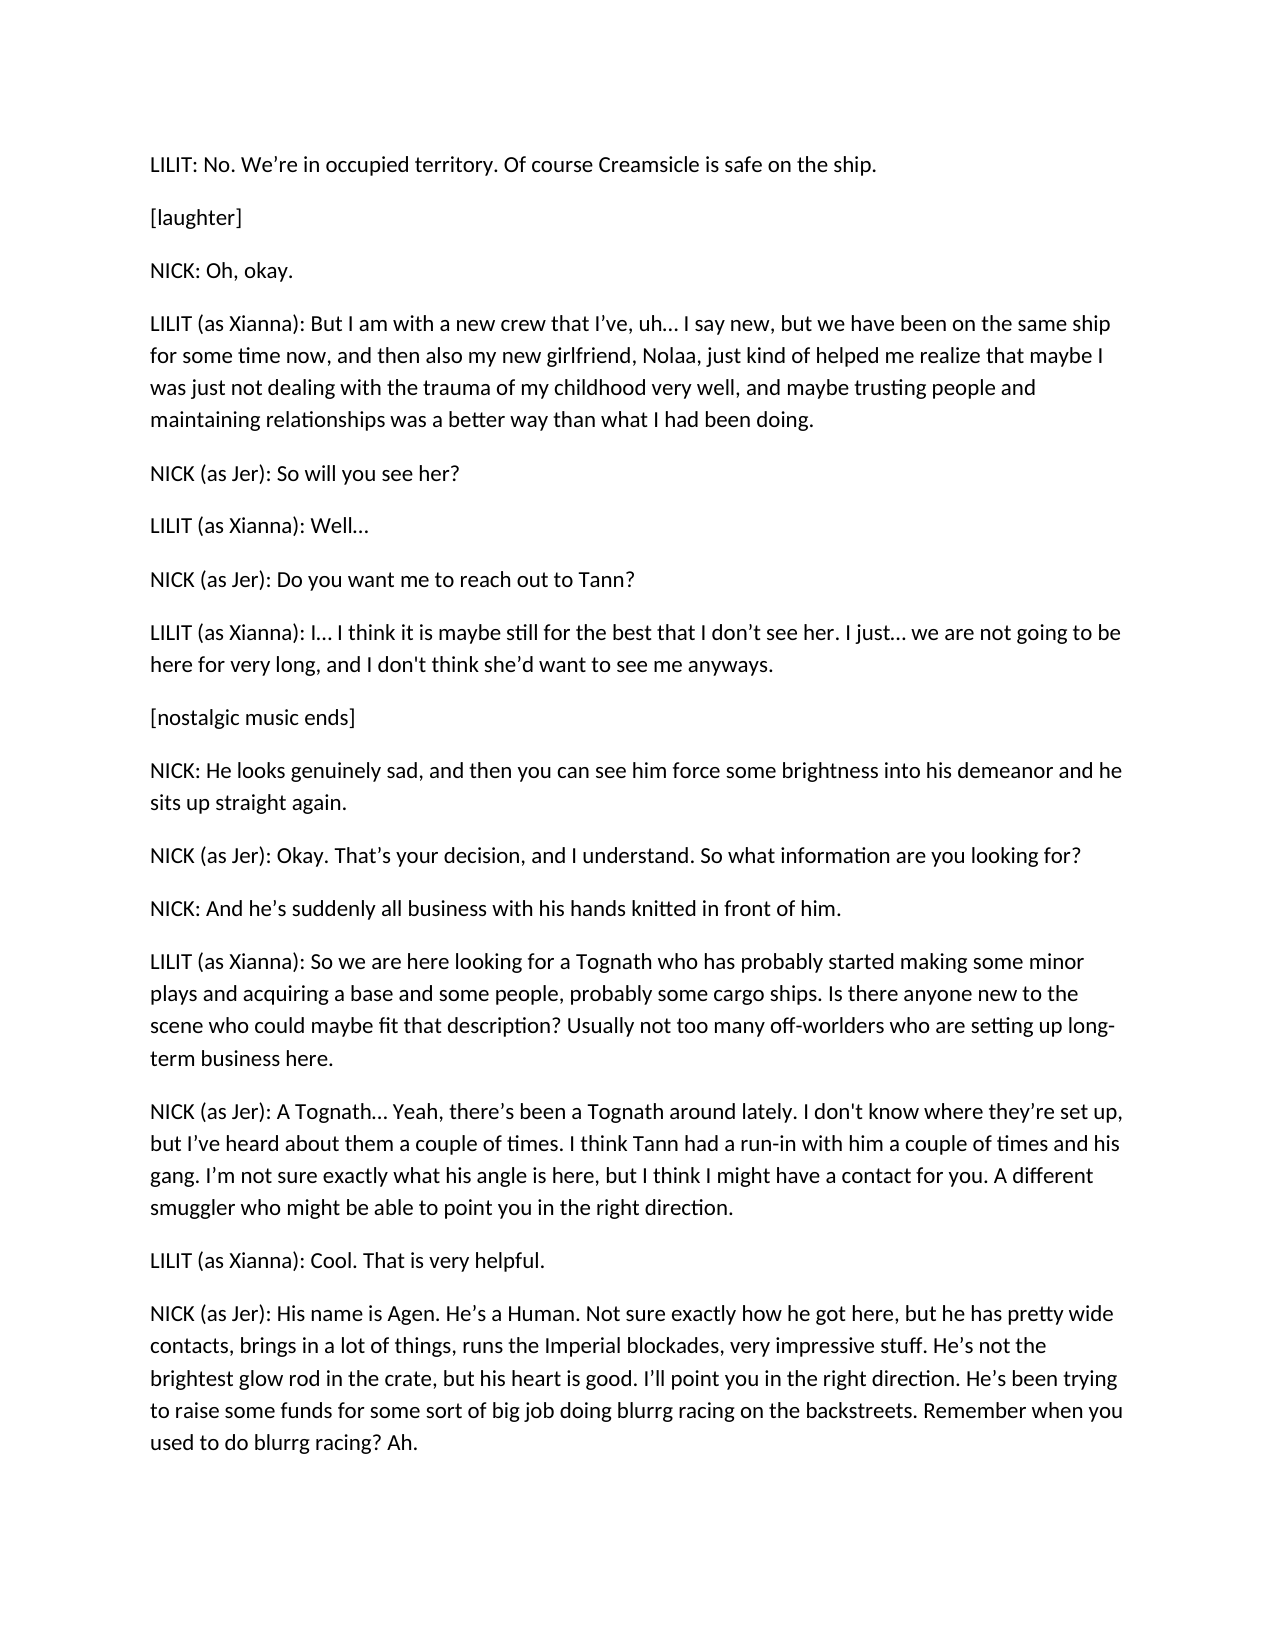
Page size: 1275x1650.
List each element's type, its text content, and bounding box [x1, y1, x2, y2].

text LILIT (as Xianna): But I am with a new crew that I’ve, uh… I say new, but we have been on the same ship for some time now, and then also my new girlfriend, Nolaa, just kind of helped me realize that maybe I was just not dealing with the trauma of my childhood very well, and maybe trusting people and maintaining relationships was a better way than what I had been doing. [150, 309, 1125, 434]
text NICK (as Jer): Do you want me to reach out to Tann? [150, 565, 1125, 593]
text [laughter] [150, 203, 1125, 231]
text NICK (as Jer): So will you see her? [150, 459, 1125, 487]
text LILIT (as Xianna): Cool. That is very helpful. [150, 1246, 1125, 1274]
text [nostalgic music ends] [150, 703, 1125, 731]
text LILIT (as Xianna): I… I think it is maybe still for the best that I don’t see her. I just… we are not going to be here for very long, and I don't think she’d want to see me anyways. [150, 618, 1125, 678]
text NICK (as Jer): His name is Agen. He’s a Human. Not sure exactly how he got here, but he has pretty wide contacts, brings in a lot of things, runs the Imperial blockades, very impressive stuff. He’s not the brightest glow rod in the crate, but his heart is good. I’ll point you in the right direction. He’s been trying to raise some funds for some sort of big job doing blurrg racing on the backstreets. Remember when you used to do blurrg racing? Ah. [150, 1299, 1125, 1456]
text NICK (as Jer): Okay. That’s your decision, and I understand. So what information are you looking for? [150, 841, 1125, 869]
text LILIT: No. We’re in occupied territory. Of course Creamsicle is safe on the ship. [150, 150, 1125, 178]
text LILIT (as Xianna): So we are here looking for a Tognath who has probably started making some minor plays and acquiring a base and some people, probably some cargo ships. Is there anyone new to the scene who could maybe fit that description? Usually not too many off-worlders who are setting up long-term business here. [150, 947, 1125, 1072]
text NICK: And he’s suddenly all business with his hands knitted in front of him. [150, 894, 1125, 922]
text NICK: Oh, okay. [150, 256, 1125, 284]
text LILIT (as Xianna): Well… [150, 512, 1125, 540]
text NICK: He looks genuinely sad, and then you can see him force some brightness into his demeanor and he sits up straight again. [150, 756, 1125, 816]
text NICK (as Jer): A Tognath… Yeah, there’s been a Tognath around lately. I don't know where they’re set up, but I’ve heard about them a couple of times. I think Tann had a run-in with him a couple of times and his gang. I’m not sure exactly what his angle is here, but I think I might have a contact for you. A different smuggler who might be able to point you in the right direction. [150, 1097, 1125, 1221]
